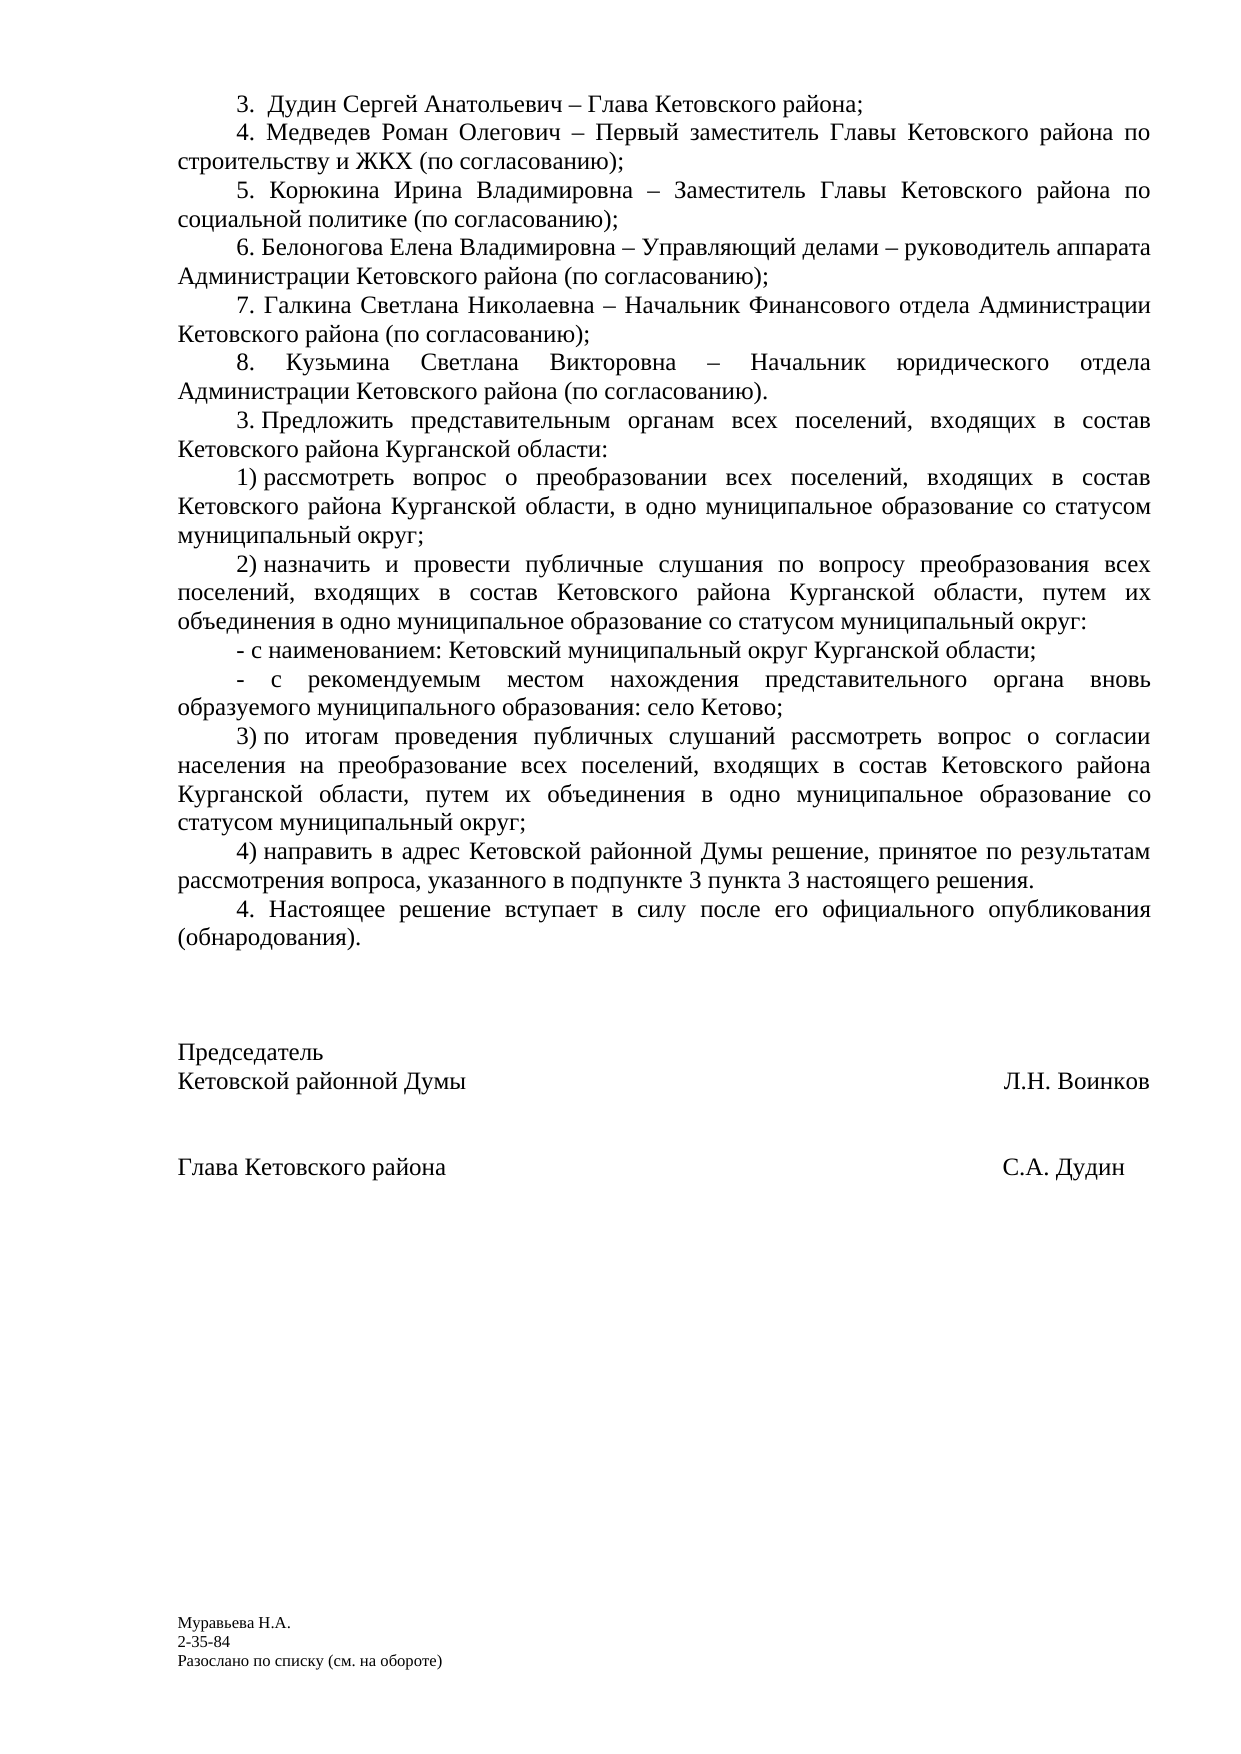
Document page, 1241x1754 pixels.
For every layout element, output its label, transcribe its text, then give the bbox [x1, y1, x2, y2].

text 1) рассмотреть вопрос о преобразовании всех поселений, входящих в состав Кетовского района Курганской области, в одно муниципальное образование со статусом муниципальный округ; [177, 462, 1152, 549]
text 3) по итогам проведения публичных слушаний рассмотреть вопрос о согласии населения на преобразование всех поселений, входящих в состав Кетовского района Курганской области, путем их объединения в одно муниципальное образование со статусом муниципальный округ; [177, 721, 1152, 836]
text 2-35-84 [177, 1632, 1152, 1651]
text 5. Корюкина Ирина Владимировна – Заместитель Главы Кетовского района по социальной политике (по согласованию); [177, 175, 1152, 232]
text Муравьева Н.А. [177, 1612, 1152, 1632]
text Разослано по списку (см. на обороте) [177, 1651, 1152, 1670]
text Председатель [177, 1037, 1152, 1066]
text - с наименованием: Кетовский муниципальный округ Курганской области; [177, 635, 1152, 664]
text 6. Белоногова Елена Владимировна – Управляющий делами – руководитель аппарата Администрации Кетовского района (по согласованию); [177, 232, 1152, 290]
text 3. Предложить представительным органам всех поселений, входящих в состав Кетовского района Курганской области: [177, 405, 1152, 462]
text 4. Настоящее решение вступает в силу после его официального опубликования (обнародования). [177, 894, 1152, 951]
text 3. Дудин Сергей Анатольевич – Глава Кетовского района; [177, 89, 1152, 117]
text 4. Медведев Роман Олегович – Первый заместитель Главы Кетовского района по строительству и ЖКХ (по согласованию); [177, 117, 1152, 175]
text Глава Кетовского района С.А. Дудин [177, 1152, 1152, 1181]
text 8. Кузьмина Светлана Викторовна – Начальник юридического отдела Администрации Кетовского района (по согласованию). [177, 347, 1152, 405]
text 4) направить в адрес Кетовской районной Думы решение, принятое по результатам рассмотрения вопроса, указанного в подпункте 3 пункта 3 настоящего решения. [177, 836, 1152, 894]
text 7. Галкина Светлана Николаевна – Начальник Финансового отдела Администрации Кетовского района (по согласованию); [177, 290, 1152, 347]
text 2) назначить и провести публичные слушания по вопросу преобразования всех поселений, входящих в состав Кетовского района Курганской области, путем их объединения в одно муниципальное образование со статусом муниципальный округ: [177, 549, 1152, 635]
text - с рекомендуемым местом нахождения представительного органа вновь образуемого муниципального образования: село Кетово; [177, 664, 1152, 721]
text Кетовской районной Думы Л.Н. Воинков [177, 1066, 1152, 1095]
